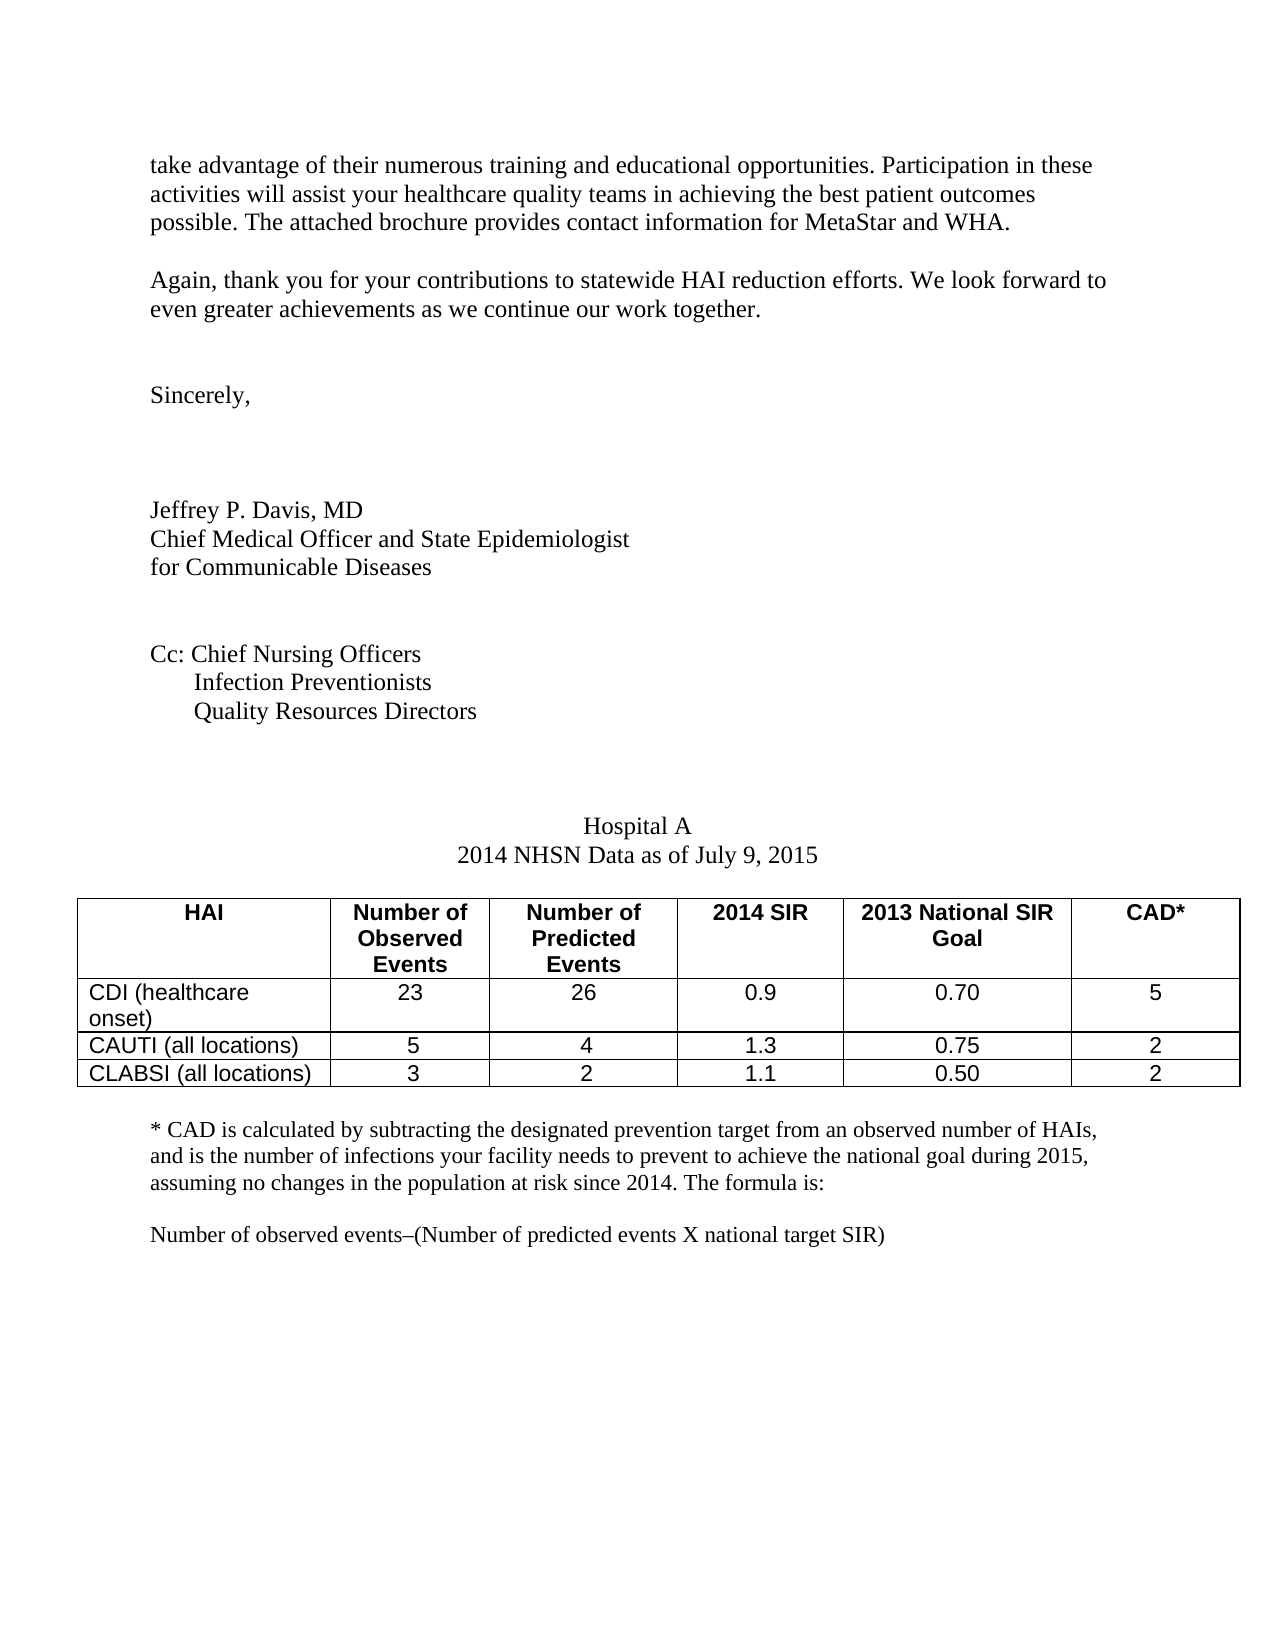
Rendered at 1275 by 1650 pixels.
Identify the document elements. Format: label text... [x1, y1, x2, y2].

text Sincerely, [150, 380, 1125, 409]
table_cell 0.70 [844, 979, 1071, 1031]
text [150, 150, 1125, 236]
table_cell 2 [1072, 1060, 1239, 1086]
text Cc: Chief Nursing Officers [150, 639, 1125, 667]
table_cell CAUTI (all locations) [78, 1033, 330, 1059]
text Jeffrey P. Davis, MD [150, 495, 1125, 524]
text Again, thank you for your contributions to statewide HAI reduction efforts. We look forward to even greater achievements as we continue our work together. [150, 265, 1125, 322]
table_cell 5 [331, 1033, 489, 1059]
text Hospital A [150, 811, 1125, 840]
text Chief Medical Officer and State Epidemiologist [150, 524, 1125, 552]
text * CAD is calculated by subtracting the designated prevention target from an observed number of HAIs, and is the number of infections your facility needs to prevent to achieve the national goal during 2015, assuming no changes in the population at risk since 2014. The formula is: [150, 1116, 1125, 1195]
table_cell 0.75 [844, 1033, 1071, 1059]
table_cell CLABSI (all locations) [78, 1060, 330, 1086]
table_cell 5 [1072, 979, 1239, 1031]
table_header 2013 National SIR Goal [844, 899, 1071, 978]
table_header 2014 SIR [678, 899, 843, 978]
table_header Number of Predicted Events [490, 899, 677, 978]
table_cell 0.9 [678, 979, 843, 1031]
text Quality Resources Directors [150, 696, 1125, 725]
table_header HAI [78, 899, 330, 978]
table_header Number of Observed Events [331, 899, 489, 978]
table_cell 2 [490, 1060, 677, 1086]
table_cell 26 [490, 979, 677, 1031]
text for Communicable Diseases [150, 552, 1125, 581]
table_cell 4 [490, 1033, 677, 1059]
text 2014 NHSN Data as of July 9, 2015 [150, 840, 1125, 869]
table_header CAD* [1072, 899, 1239, 978]
table_cell 1.1 [678, 1060, 843, 1086]
text Number of observed events–(Number of predicted events X national target SIR) [150, 1221, 1125, 1248]
table_cell 0.50 [844, 1060, 1071, 1086]
table_cell 3 [331, 1060, 489, 1086]
table_cell 23 [331, 979, 489, 1031]
table_cell 2 [1072, 1033, 1239, 1059]
text Infection Preventionists [150, 667, 1125, 696]
table_cell CDI (healthcare onset) [78, 979, 330, 1031]
table_cell 1.3 [678, 1033, 843, 1059]
